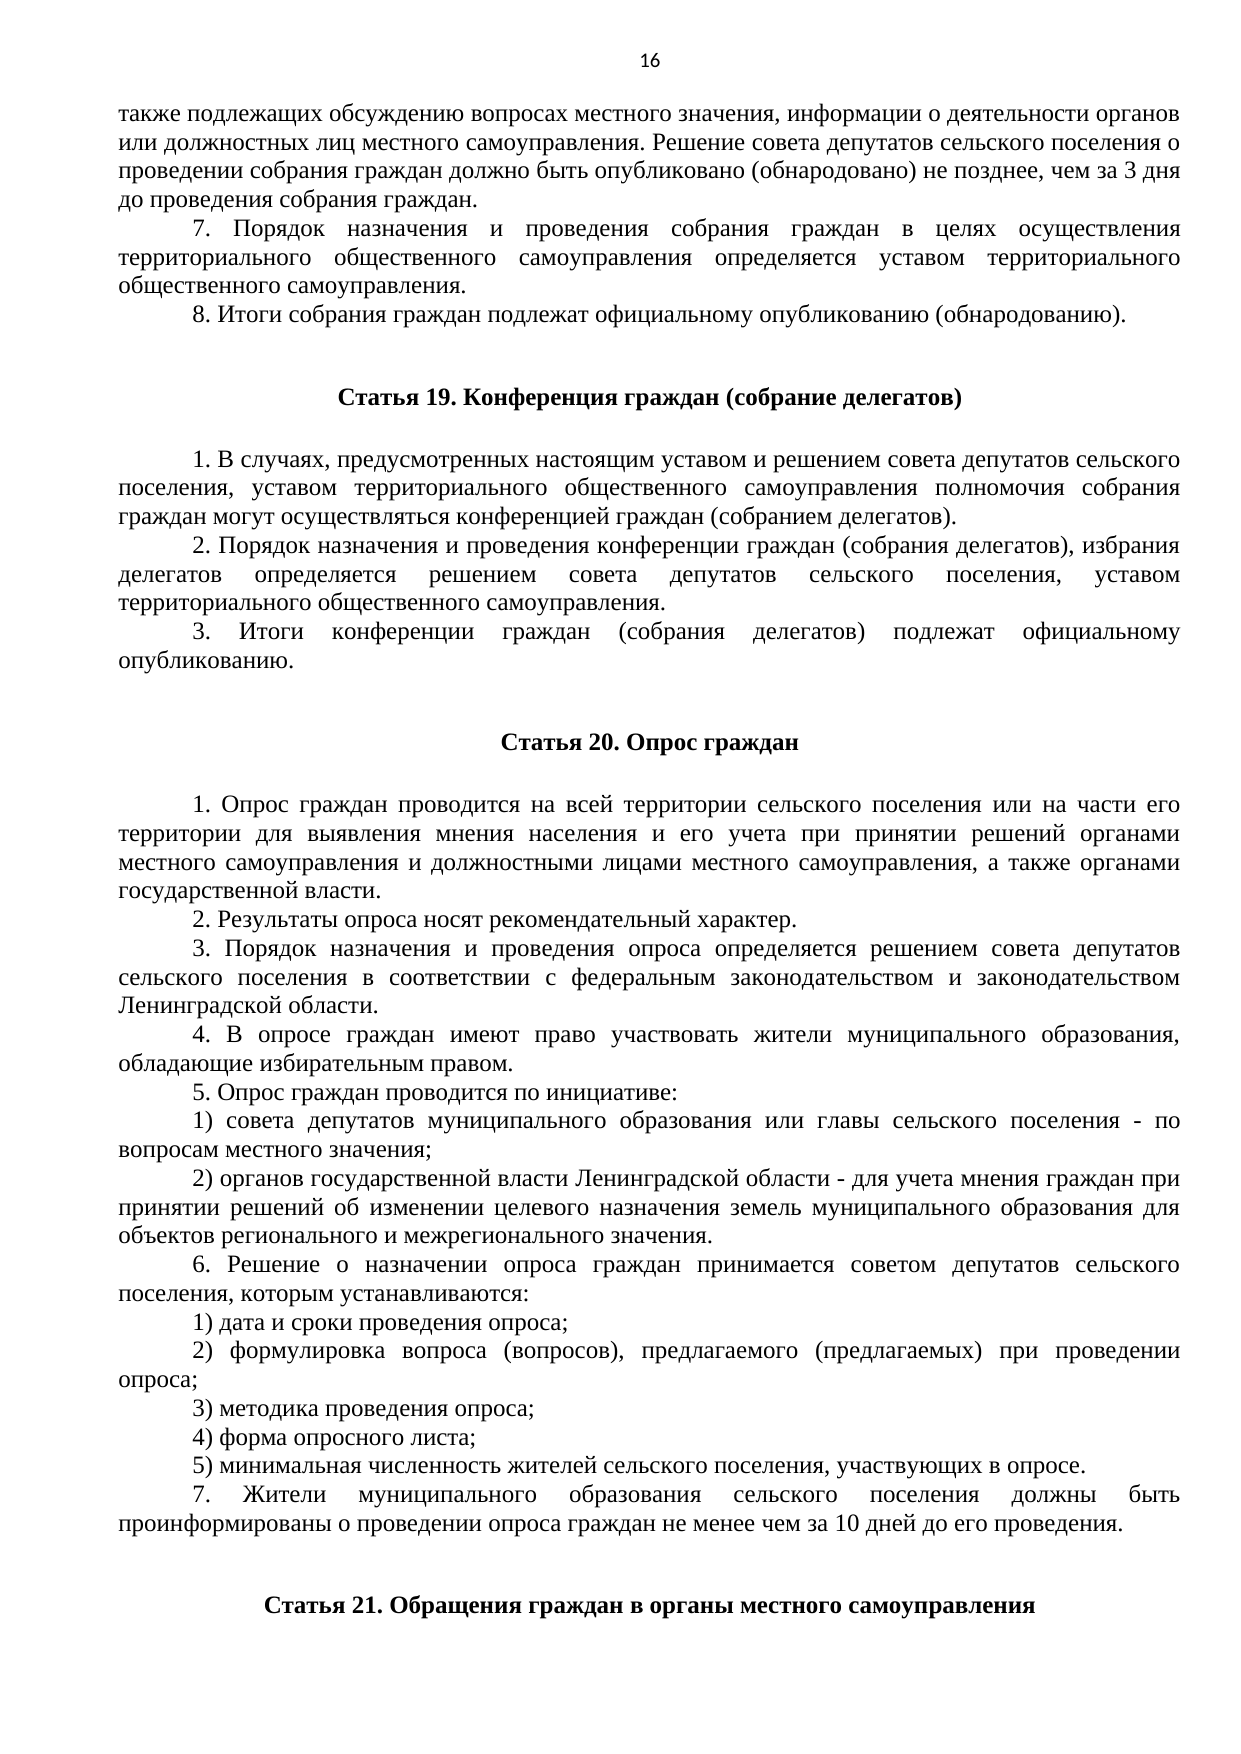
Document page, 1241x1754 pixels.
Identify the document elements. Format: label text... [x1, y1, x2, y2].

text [118, 98, 1181, 213]
text 1) совета депутатов муниципального образования или главы сельского поселения - по вопросам местного значения; [118, 1105, 1181, 1163]
text 5. Опрос граждан проводится по инициативе: [118, 1077, 1181, 1105]
text 7. Порядок назначения и проведения собрания граждан в целях осуществления территориального общественного самоуправления определяется уставом территориального общественного самоуправления. [118, 213, 1181, 299]
subtitle Статья 21. Обращения граждан в органы местного самоуправления [118, 1590, 1181, 1619]
text 3) методика проведения опроса; [118, 1393, 1181, 1422]
text 7. Жители муниципального образования сельского поселения должны быть проинформированы о проведении опроса граждан не менее чем за 10 дней до его проведения. [118, 1479, 1181, 1537]
subtitle Статья 19. Конференция граждан (собрание делегатов) [118, 382, 1181, 411]
subtitle Статья 20. Опрос граждан [118, 727, 1181, 756]
text 2) формулировка вопроса (вопросов), предлагаемого (предлагаемых) при проведении опроса; [118, 1335, 1181, 1393]
text 6. Решение о назначении опроса граждан принимается советом депутатов сельского поселения, которым устанавливаются: [118, 1249, 1181, 1307]
text 8. Итоги собрания граждан подлежат официальному опубликованию (обнародованию). [118, 299, 1181, 328]
text 2. Порядок назначения и проведения конференции граждан (собрания делегатов), избрания делегатов определяется решением совета депутатов сельского поселения, уставом территориального общественного самоуправления. [118, 530, 1181, 616]
text 3. Итоги конференции граждан (собрания делегатов) подлежат официальному опубликованию. [118, 616, 1181, 674]
text 4. В опросе граждан имеют право участвовать жители муниципального образования, обладающие избирательным правом. [118, 1019, 1181, 1077]
text 3. Порядок назначения и проведения опроса определяется решением совета депутатов сельского поселения в соответствии с федеральным законодательством и законодательством Ленинградской области. [118, 933, 1181, 1019]
text 5) минимальная численность жителей сельского поселения, участвующих в опросе. [118, 1450, 1181, 1479]
text 4) форма опросного листа; [118, 1422, 1181, 1450]
text 2. Результаты опроса носят рекомендательный характер. [118, 904, 1181, 933]
text 1. Опрос граждан проводится на всей территории сельского поселения или на части его территории для выявления мнения населения и его учета при принятии решений органами местного самоуправления и должностными лицами местного самоуправления, а также органами государственной власти. [118, 789, 1181, 904]
text 1) дата и сроки проведения опроса; [118, 1307, 1181, 1335]
text 2) органов государственной власти Ленинградской области - для учета мнения граждан при принятии решений об изменении целевого назначения земель муниципального образования для объектов регионального и межрегионального значения. [118, 1163, 1181, 1249]
text 1. В случаях, предусмотренных настоящим уставом и решением совета депутатов сельского поселения, уставом территориального общественного самоуправления полномочия собрания граждан могут осуществляться конференцией граждан (собранием делегатов). [118, 444, 1181, 530]
